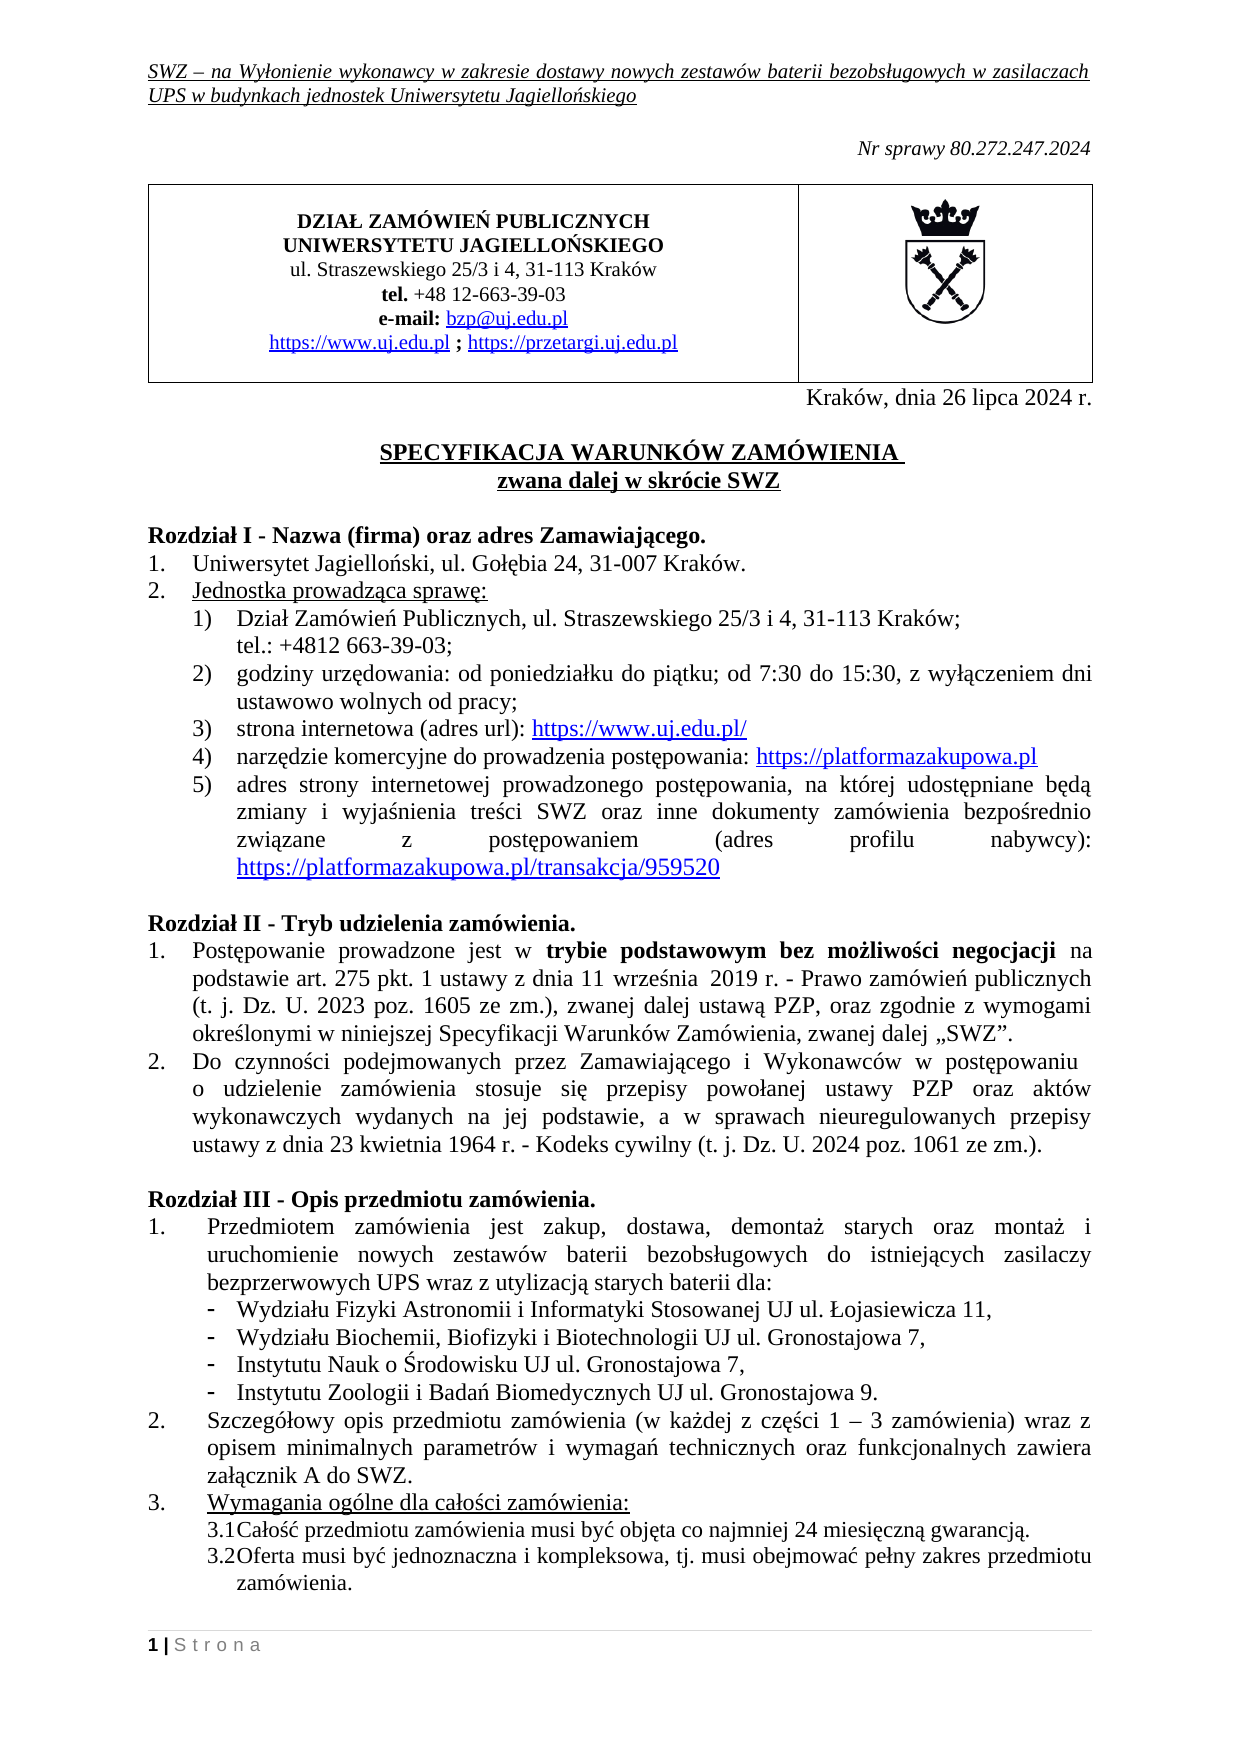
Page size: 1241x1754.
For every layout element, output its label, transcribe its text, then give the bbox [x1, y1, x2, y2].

list Instytutu Nauk o Środowisku UJ ul. Gronostajowa 7, [207, 1350, 1092, 1378]
list Wydziału Fizyki Astronomii i Informatyki Stosowanej UJ ul. Łojasiewicza 11, [207, 1295, 1092, 1323]
picture [880, 185, 1011, 346]
list Uniwersytet Jagielloński, ul. Gołębia 24, 31-007 Kraków. [148, 549, 1092, 576]
text Kraków, dnia 26 lipca 2024 r. [185, 383, 1092, 411]
text SPECYFIKACJA WARUNKÓW ZAMÓWIENIA [185, 438, 1092, 466]
text zwana dalej w skrócie SWZ [185, 466, 1092, 493]
list Wydziału Biochemii, Biofizyki i Biotechnologii UJ ul. Gronostajowa 7, [207, 1323, 1092, 1350]
list Wymagania ogólne dla całości zamówienia: [148, 1488, 1092, 1516]
text Rozdział I - Nazwa (firma) oraz adres Zamawiającego. [148, 521, 1092, 549]
table_header DZIAŁ ZAMÓWIEŃ PUBLICZNYCH UNIWERSYTETU JAGIELLOŃSKIEGO ul. Straszewskiego 25/3 i 4, 31-113 Kraków tel. +48 12-663-39-03 e-mail: bzp@uj.edu.pl https://www.uj.edu.pl ; https://przetargi.uj.edu.pl [149, 185, 798, 382]
list Przedmiotem zamówienia jest zakup, dostawa, demontaż starych oraz montaż i uruchomienie nowych zestawów baterii bezobsługowych do istniejących zasilaczy bezprzerwowych UPS wraz z utylizacją starych baterii dla: [148, 1212, 1092, 1295]
list strona internetowa (adres url): https://www.uj.edu.pl/ [192, 714, 1092, 742]
table_header [799, 185, 1092, 382]
list Postępowanie prowadzone jest w trybie podstawowym bez możliwości negocjacji na podstawie art. 275 pkt. 1 ustawy z dnia 11 września 2019 r. - Prawo zamówień publicznych (t. j. Dz. U. 2023 poz. 1605 ze zm.), zwanej dalej ustawą PZP, oraz zgodnie z wymogami określonymi w niniejszej Specyfikacji Warunków Zamówienia, zwanej dalej „SWZ”. [148, 936, 1092, 1047]
list narzędzie komercyjne do prowadzenia postępowania: https://platformazakupowa.pl [192, 742, 1092, 769]
list Instytutu Zoologii i Badań Biomedycznych UJ ul. Gronostajowa 9. [207, 1378, 1092, 1406]
list Do czynności podejmowanych przez Zamawiającego i Wykonawców w postępowaniu o udzielenie zamówienia stosuje się przepisy powołanej ustawy PZP oraz aktów wykonawczych wydanych na jej podstawie, a w sprawach nieuregulowanych przepisy ustawy z dnia 23 kwietnia 1964 r. - Kodeks cywilny (t. j. Dz. U. 2024 poz. 1061 ze zm.). [148, 1047, 1092, 1157]
list godziny urzędowania: od poniedziałku do piątku; od 7:30 do 15:30, z wyłączeniem dni ustawowo wolnych od pracy; [192, 659, 1092, 714]
list Szczegółowy opis przedmiotu zamówienia (w każdej z części 1 – 3 zamówienia) wraz z opisem minimalnych parametrów i wymagań technicznych oraz funkcjonalnych zawiera załącznik A do SWZ. [148, 1406, 1092, 1488]
list Całość przedmiotu zamówienia musi być objęta co najmniej 24 miesięczną gwarancją. [207, 1516, 1092, 1542]
list tel.: +4812 663-39-03; [236, 632, 1092, 659]
list Jednostka prowadząca sprawę: [148, 576, 1092, 604]
list Oferta musi być jednoznaczna i kompleksowa, tj. musi obejmować pełny zakres przedmiotu zamówienia. [207, 1542, 1092, 1595]
text Rozdział III - Opis przedmiotu zamówienia. [148, 1185, 1092, 1212]
list Dział Zamówień Publicznych, ul. Straszewskiego 25/3 i 4, 31-113 Kraków; [192, 604, 1092, 632]
list adres strony internetowej prowadzonego postępowania, na której udostępniane będą zmiany i wyjaśnienia treści SWZ oraz inne dokumenty zamówienia bezpośrednio związane z postępowaniem (adres profilu nabywcy): https://platformazakupowa.pl/transakcja/959520 [192, 769, 1092, 881]
text Rozdział II - Tryb udzielenia zamówienia. [148, 909, 1092, 936]
